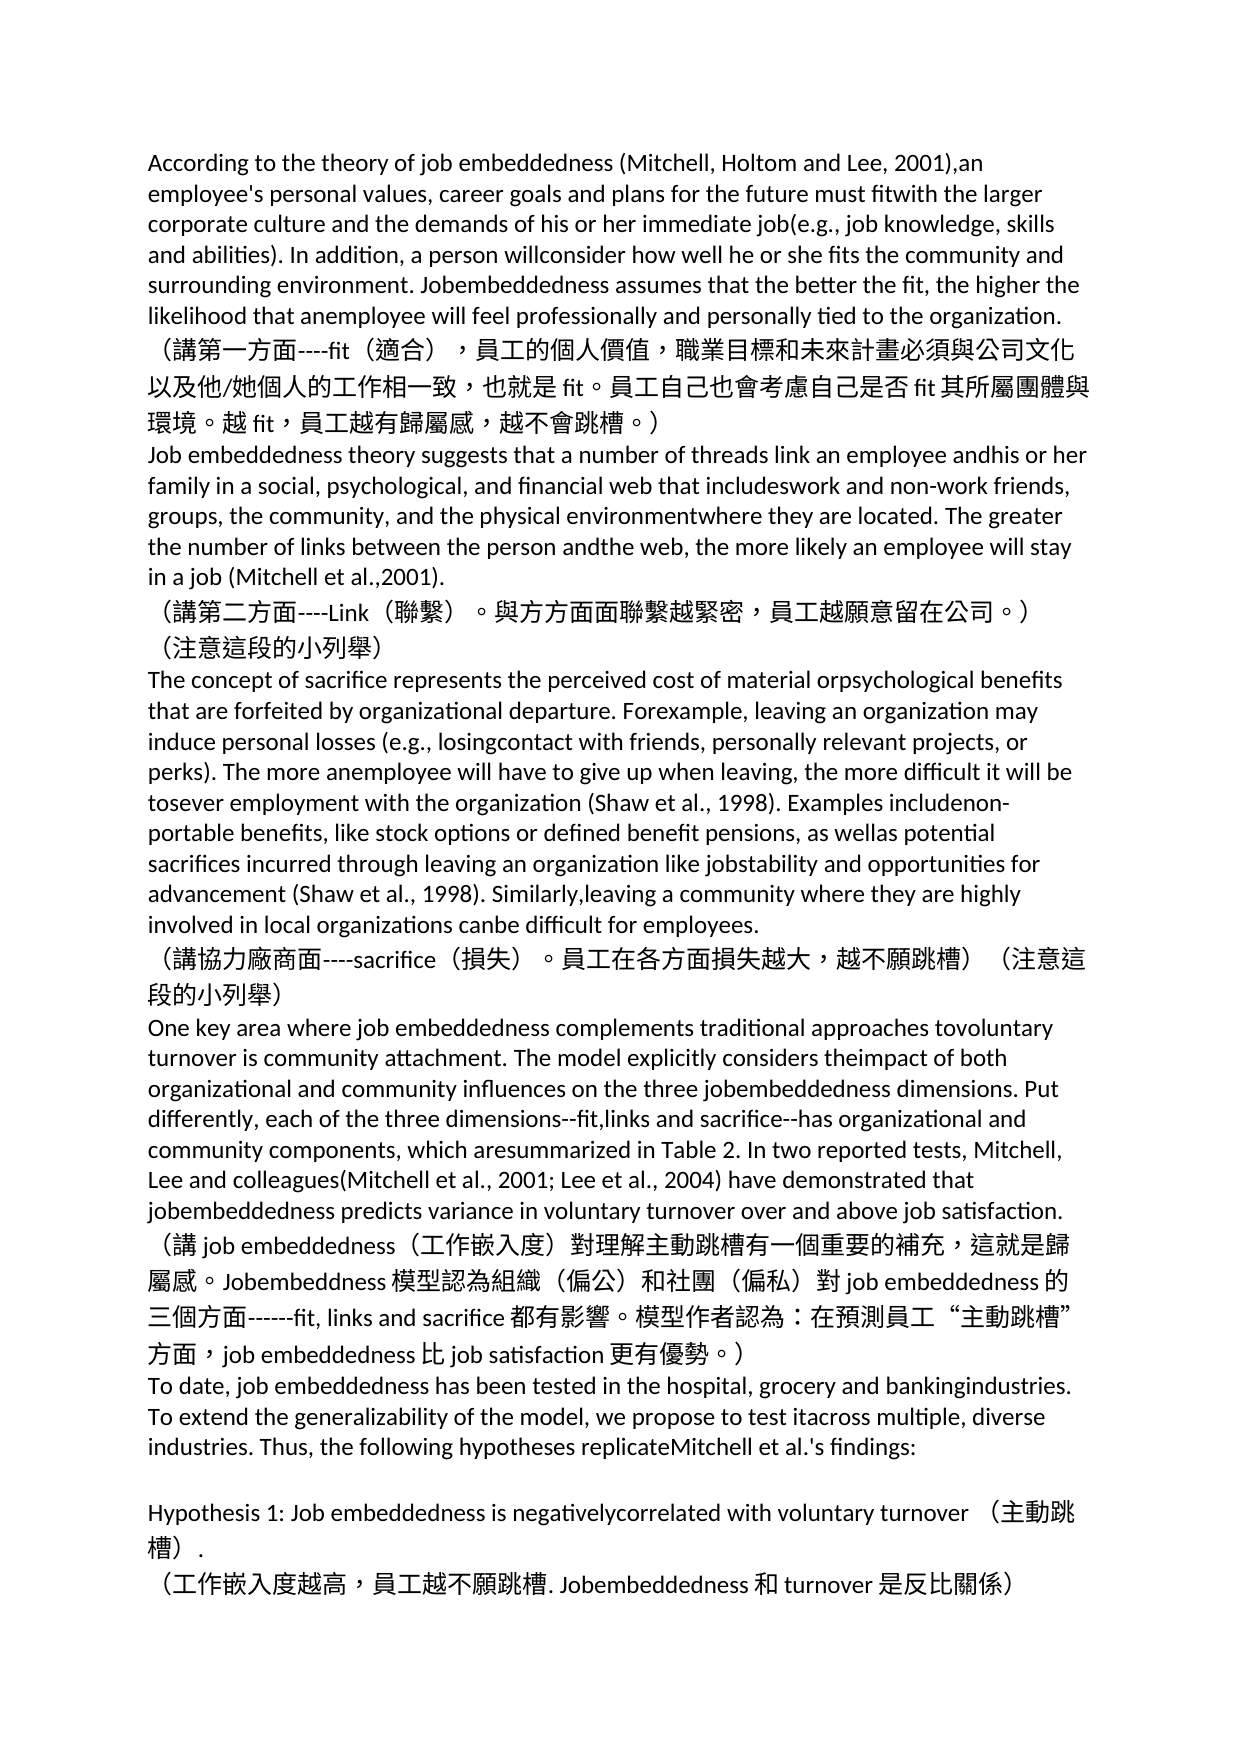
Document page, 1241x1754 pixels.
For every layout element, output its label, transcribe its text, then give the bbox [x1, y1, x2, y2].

text （講協力廠商面----sacrifice（損失）。員工在各方面損失越大，越不願跳槽）（注意這段的小列舉） [148, 939, 1093, 1012]
text Job embeddedness theory suggests that a number of threads link an employee andhis or her family in a social, psychological, and financial web that includeswork and non-work friends, groups, the community, and the physical environmentwhere they are located. The greater the number of links between the person andthe web, the more likely an employee will stay in a job (Mitchell et al.,2001). [148, 439, 1093, 592]
text To date, job embeddedness has been tested in the hospital, grocery and bankingindustries. To extend the generalizability of the model, we propose to test itacross multiple, diverse industries. Thus, the following hypotheses replicateMitchell et al.'s findings: [148, 1370, 1093, 1462]
text According to the theory of job embeddedness (Mitchell, Holtom and Lee, 2001),an employee's personal values, career goals and plans for the future must fitwith the larger corporate culture and the demands of his or her immediate job(e.g., job knowledge, skills and abilities). In addition, a person willconsider how well he or she fits the community and surrounding environment. Jobembeddedness assumes that the better the fit, the higher the likelihood that anemployee will feel professionally and personally tied to the organization. [148, 148, 1093, 331]
text One key area where job embeddedness complements traditional approaches tovoluntary turnover is community attachment. The model explicitly considers theimpact of both organizational and community influences on the three jobembeddedness dimensions. Put differently, each of the three dimensions--fit,links and sacrifice--has organizational and community components, which aresummarized in Table 2. In two reported tests, Mitchell, Lee and colleagues(Mitchell et al., 2001; Lee et al., 2004) have demonstrated that jobembeddedness predicts variance in voluntary turnover over and above job satisfaction. [148, 1012, 1093, 1225]
text The concept of sacrifice represents the perceived cost of material orpsychological benefits that are forfeited by organizational departure. Forexample, leaving an organization may induce personal losses (e.g., losingcontact with friends, personally relevant projects, or perks). The more anemployee will have to give up when leaving, the more difficult it will be tosever employment with the organization (Shaw et al., 1998). Examples includenon-portable benefits, like stock options or defined benefit pensions, as wellas potential sacrifices incurred through leaving an organization like jobstability and opportunities for advancement (Shaw et al., 1998). Similarly,leaving a community where they are highly involved in local organizations canbe difficult for employees. [148, 664, 1093, 939]
text Hypothesis 1: Job embeddedness is negativelycorrelated with voluntary turnover （主動跳槽）. [148, 1492, 1093, 1565]
text （講第一方面----fit（適合），員工的個人價值，職業目標和未來計畫必須與公司文化以及他/她個人的工作相一致，也就是fit。員工自己也會考慮自己是否fit其所屬團體與環境。越fit，員工越有歸屬感，越不會跳槽。） [148, 331, 1093, 439]
text （講job embeddedness（工作嵌入度）對理解主動跳槽有一個重要的補充，這就是歸屬感。Jobembeddness模型認為組織（偏公）和社團（偏私）對job embeddedness的三個方面------fit, links and sacrifice都有影響。模型作者認為：在預測員工“主動跳槽”方面，job embeddedness比job satisfaction更有優勢。） [148, 1225, 1093, 1370]
text （工作嵌入度越高，員工越不願跳槽. Jobembeddedness和turnover是反比關係） [148, 1565, 1093, 1601]
text （講第二方面----Link（聯繫）。與方方面面聯繫越緊密，員工越願意留在公司。）（注意這段的小列舉） [148, 592, 1093, 664]
